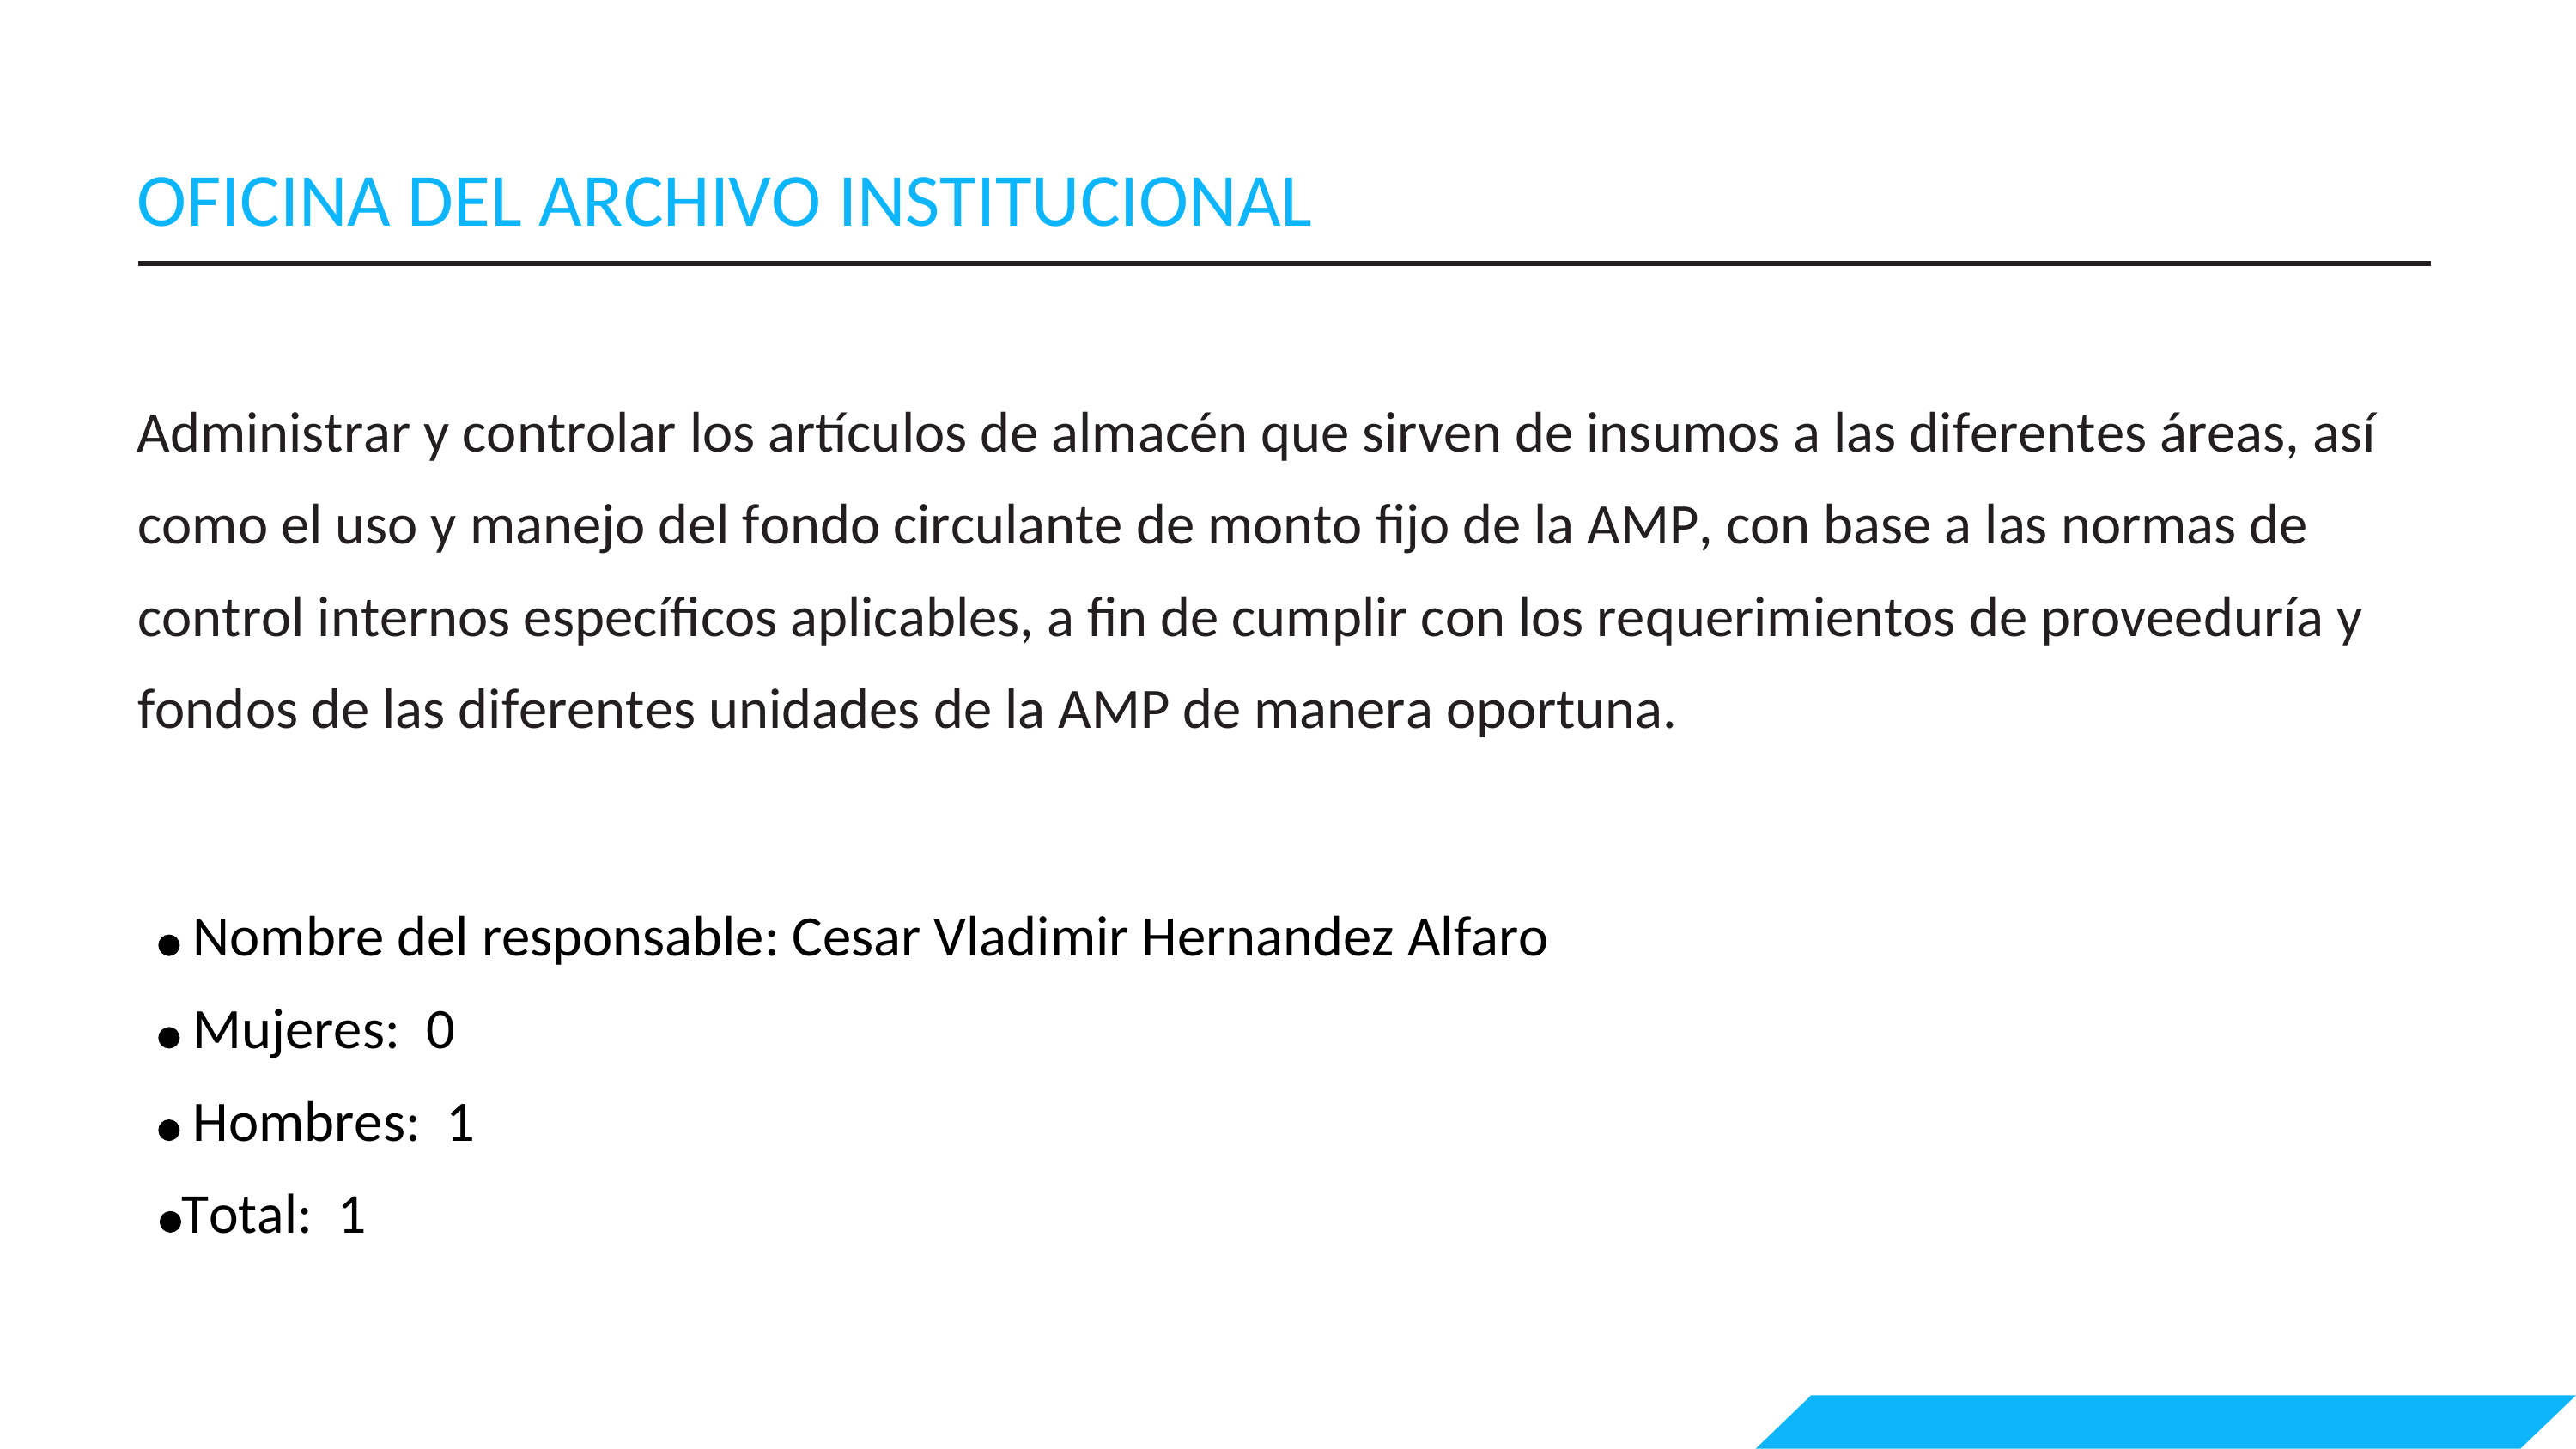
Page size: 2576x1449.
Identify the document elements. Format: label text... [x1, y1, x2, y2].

text Total: 1 [159, 1178, 688, 1247]
text Nombre del responsable: Cesar Vladimir Hernandez Alfaro [158, 900, 2409, 970]
text Mujeres: 0 [158, 993, 2409, 1063]
text Hombres: 1 [158, 1085, 682, 1155]
subtitle OFICINA DEL ARCHIVO INSTITUCIONAL [137, 154, 2386, 246]
text Administrar y controlar los artículos de almacén que sirven de insumos a las diferentes áreas, así como el uso y manejo del fondo circulante de monto fijo de la AMP, con base a las normas de control internos específicos aplicables, a fin de cumplir con los requerimientos de proveeduría y fondos de las diferentes unidades de la AMP de manera oportuna. [137, 397, 2408, 743]
